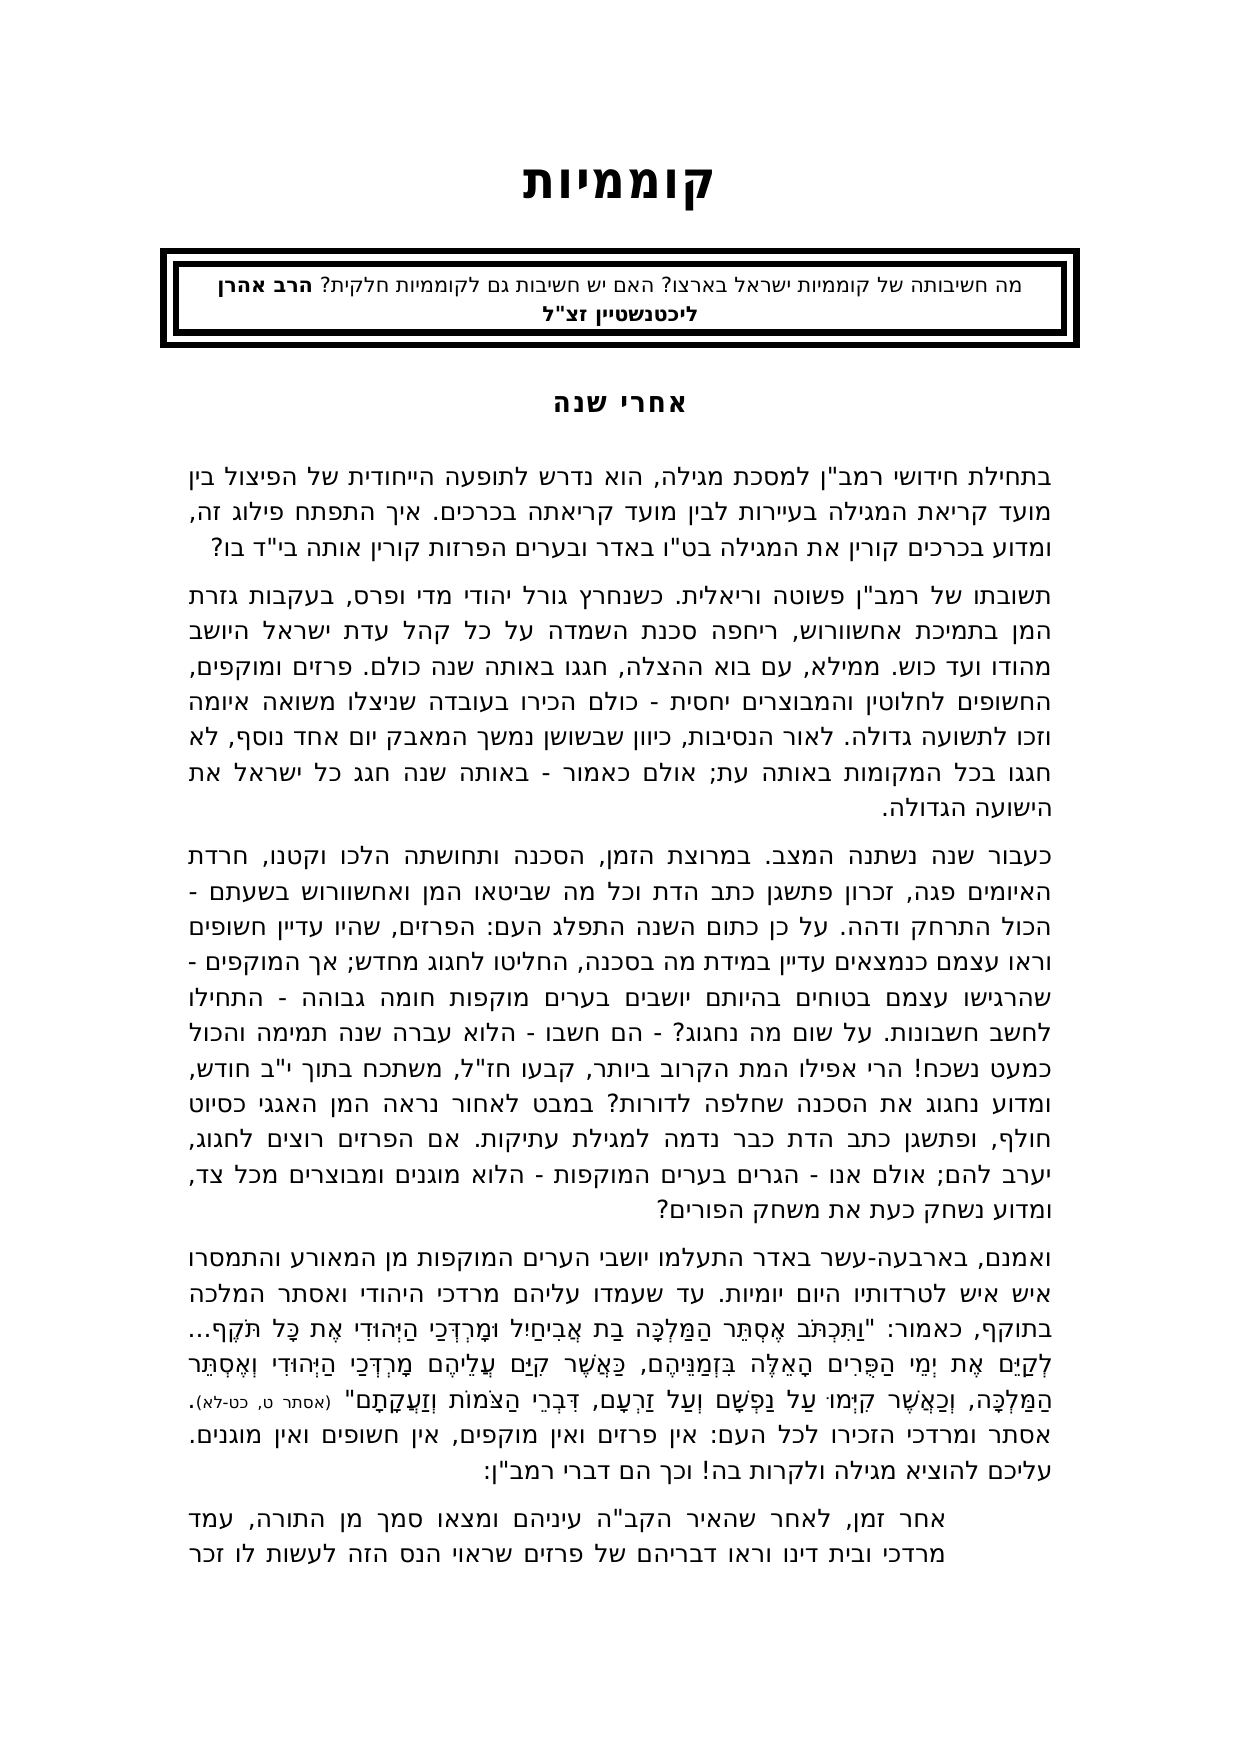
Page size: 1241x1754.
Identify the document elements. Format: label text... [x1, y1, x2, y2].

text כעבור שנה נשתנה המצב. במרוצת הזמן, הסכנה ותחושתה הלכו וקטנו, חרדת האיומים פגה, זכרון פתשגן כתב הדת וכל מה שביטאו המן ואחשוורוש בשעתם - הכול התרחק ודהה. על כן כתום השנה התפלג העם: הפרזים, שהיו עדיין חשופים וראו עצמם כנמצאים עדיין במידת מה בסכנה, החליטו לחגוג מחדש; אך המוקפים - שהרגישו עצמם בטוחים בהיותם יושבים בערים מוקפות חומה גבוהה - התחילו לחשב חשבונות. על שום מה נחגוג? - הם חשבו - הלוא עברה שנה תמימה והכול כמעט נשכח! הרי אפילו המת הקרוב ביותר, קבעו חז"ל, משתכח בתוך י"ב חודש, ומדוע נחגוג את הסכנה שחלפה לדורות? במבט לאחור נראה המן האגגי כסיוט חולף, ופתשגן כתב הדת כבר נדמה למגילת עתיקות. אם הפרזים רוצים לחגוג, יערב להם; אולם אנו - הגרים בערים המוקפות - הלוא מוגנים ומבוצרים מכל צד, ומדוע נשחק כעת את משחק הפורים? [187, 836, 1053, 1226]
text ואמנם, בארבעה-עשר באדר התעלמו יושבי הערים המוקפות מן המאורע והתמסרו איש איש לטרדותיו היום יומיות. עד שעמדו עליהם מרדכי היהודי ואסתר המלכה בתוקף, כאמור: "וַתִּכְתֹּב אֶסְתֵּר הַמַּלְכָּה בַת אֲבִיחַיִל וּמָרְדְּכַי הַיְּהוּדִי אֶת כָּל תֹּקֶף... לְקַיֵּם אֶת יְמֵי הַפֻּרִים הָאֵלֶּה בִּזְמַנֵּיהֶם, כַּאֲשֶׁר קִיַּם עֲלֵיהֶם מָרְדְּכַי הַיְּהוּדִי וְאֶסְתֵּר הַמַּלְכָּה, וְכַאֲשֶׁר קִיְּמוּ עַל נַפְשָׁם וְעַל זַרְעָם, דִּבְרֵי הַצֹּמוֹת וְזַעֲקָתָם" (אסתר ט, כט-לא). אסתר ומרדכי הזכירו לכל העם: אין פרזים ואין מוקפים, אין חשופים ואין מוגנים. עליכם להוציא מגילה ולקרות בה! וכך הם דברי רמב"ן: [187, 1238, 1053, 1486]
text תשובתו של רמב"ן פשוטה וריאלית. כשנחרץ גורל יהודי מדי ופרס, בעקבות גזרת המן בתמיכת אחשוורוש, ריחפה סכנת השמדה על כל קהל עדת ישראל היושב מהודו ועד כוש. ממילא, עם בוא ההצלה, חגגו באותה שנה כולם. פרזים ומוקפים, החשופים לחלוטין והמבוצרים יחסית - כולם הכירו בעובדה שניצלו משואה איומה וזכו לתשועה גדולה. לאור הנסיבות, כיוון שבשושן נמשך המאבק יום אחד נוסף, לא חגגו בכל המקומות באותה עת; אולם כאמור - באותה שנה חגג כל ישראל את הישועה הגדולה. [187, 576, 1053, 824]
text בתחילת חידושי רמב"ן למסכת מגילה, הוא נדרש לתופעה הייחודית של הפיצול בין מועד קריאת המגילה בעיירות לבין מועד קריאתה בכרכים. איך התפתח פילוג זה, ומדוע בכרכים קורין את המגילה בט"ו באדר ובערים הפרזות קורין אותה בי"ד בו? [187, 457, 1053, 563]
subtitle אחרי שנה [187, 386, 1053, 419]
text מה חשיבותה של קוממיות ישראל בארצו? האם יש חשיבות גם לקוממיות חלקית? הרב אהרן ליכטנשטיין זצ"ל [167, 254, 1073, 342]
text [187, 1499, 947, 1569]
text קוממיות [187, 150, 1053, 211]
